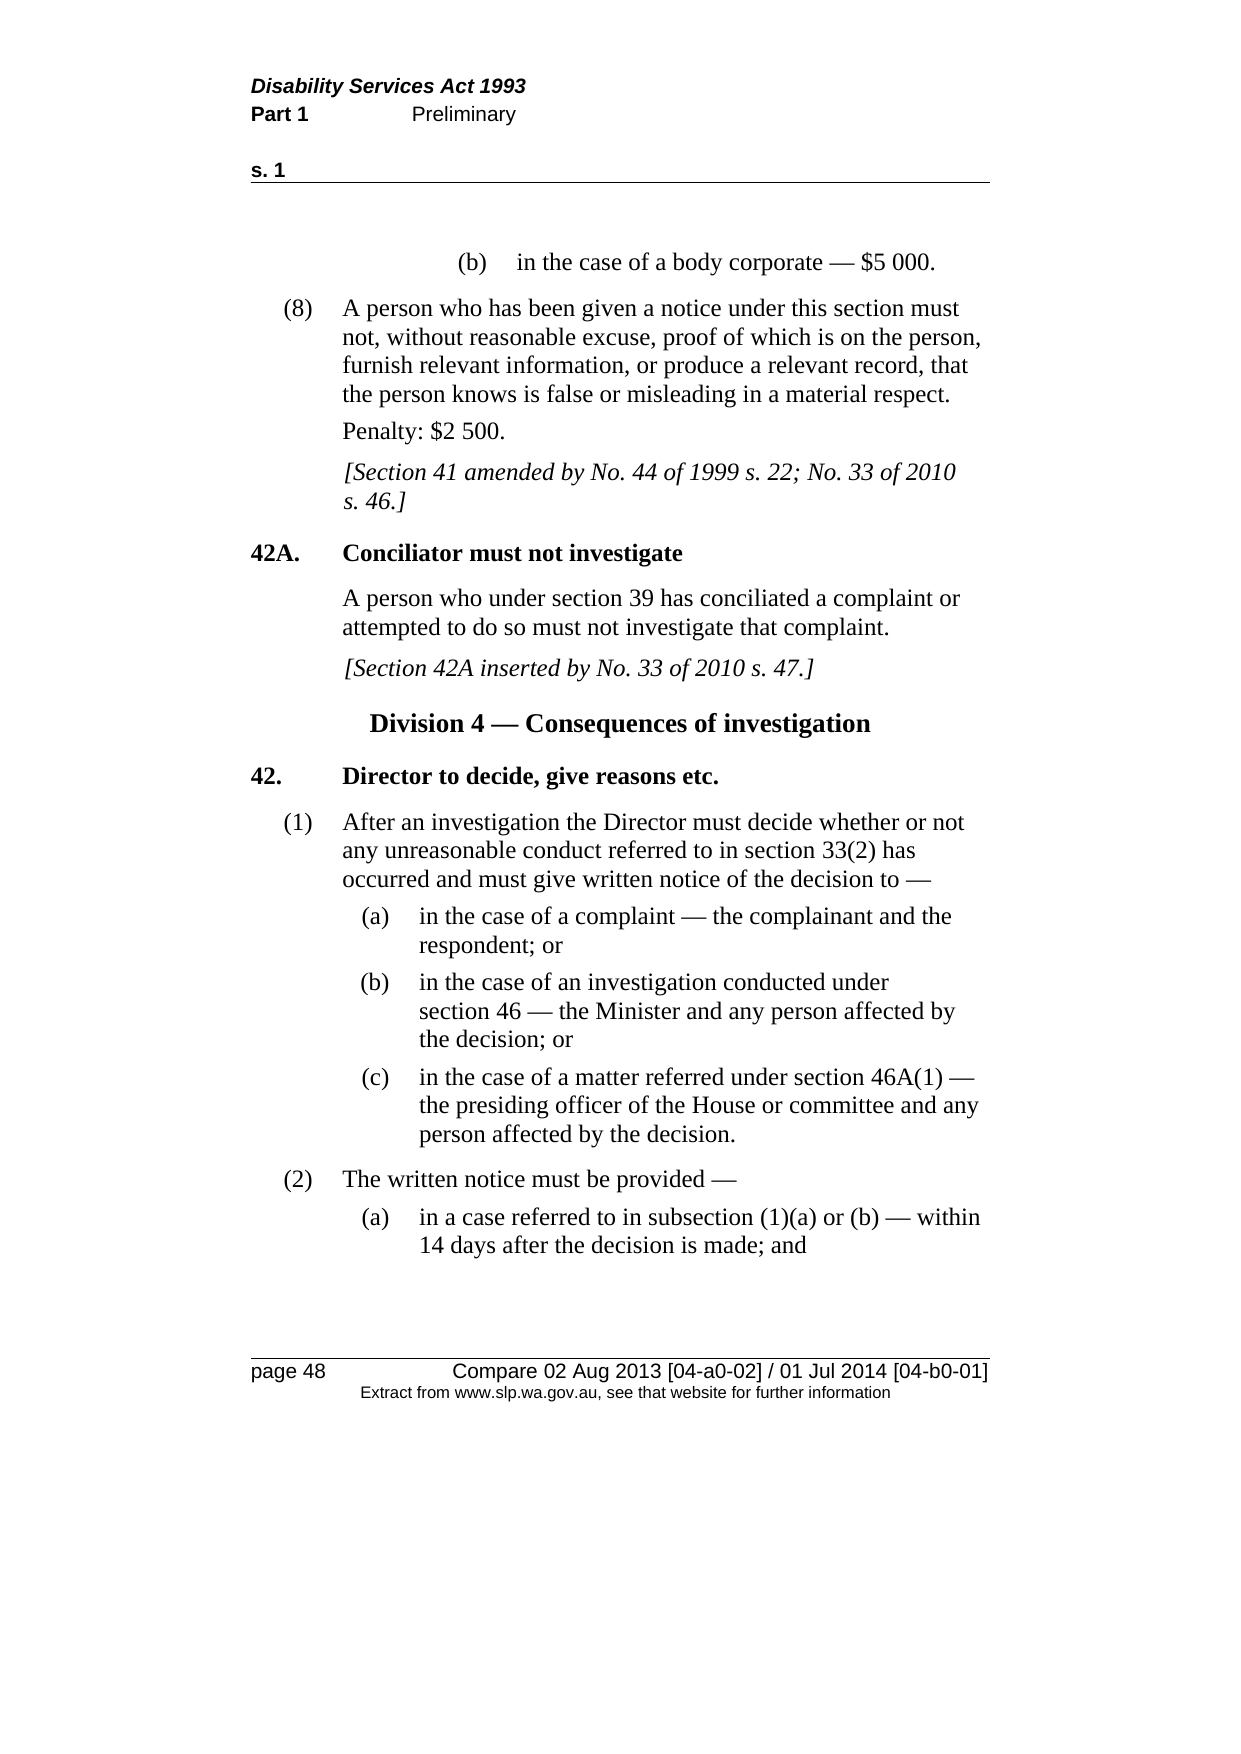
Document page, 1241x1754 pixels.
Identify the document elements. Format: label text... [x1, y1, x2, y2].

subtitle 42. Director to decide, give reasons etc. [251, 761, 990, 790]
text (b) in the case of a body corporate — $5 000. [251, 247, 990, 276]
text (2) The written notice must be provided — [251, 1164, 990, 1193]
subtitle Division 4 — Consequences of investigation [251, 707, 990, 738]
text [Section 42A inserted by No. 33 of 2010 s. 47.] [251, 653, 990, 682]
text Penalty: $2 500. [251, 416, 990, 445]
text [Section 41 amended by No. 44 of 1999 s. 22; No. 33 of 2010 s. 46.] [251, 457, 990, 515]
text (a) in a case referred to in subsection (1)(a) or (b) — within 14 days after the decision is made; and [251, 1202, 990, 1259]
text (c) in the case of a matter referred under section 46A(1) — the presiding officer of the House or committee and any person affected by the decision. [251, 1062, 990, 1148]
text (a) in the case of a complaint — the complainant and the respondent; or [251, 901, 990, 959]
text (b) in the case of an investigation conducted under section 46 — the Minister and any person affected by the decision; or [251, 967, 990, 1053]
subtitle 42A. Conciliator must not investigate [251, 538, 990, 567]
text A person who under section 39 has conciliated a complaint or attempted to do so must not investigate that complaint. [251, 583, 990, 641]
text (8) A person who has been given a notice under this section must not, without reasonable excuse, proof of which is on the person, furnish relevant information, or produce a relevant record, that the person knows is false or misleading in a material respect. [251, 293, 990, 408]
text (1) After an investigation the Director must decide whether or not any unreasonable conduct referred to in section 33(2) has occurred and must give written notice of the decision to — [251, 807, 990, 893]
